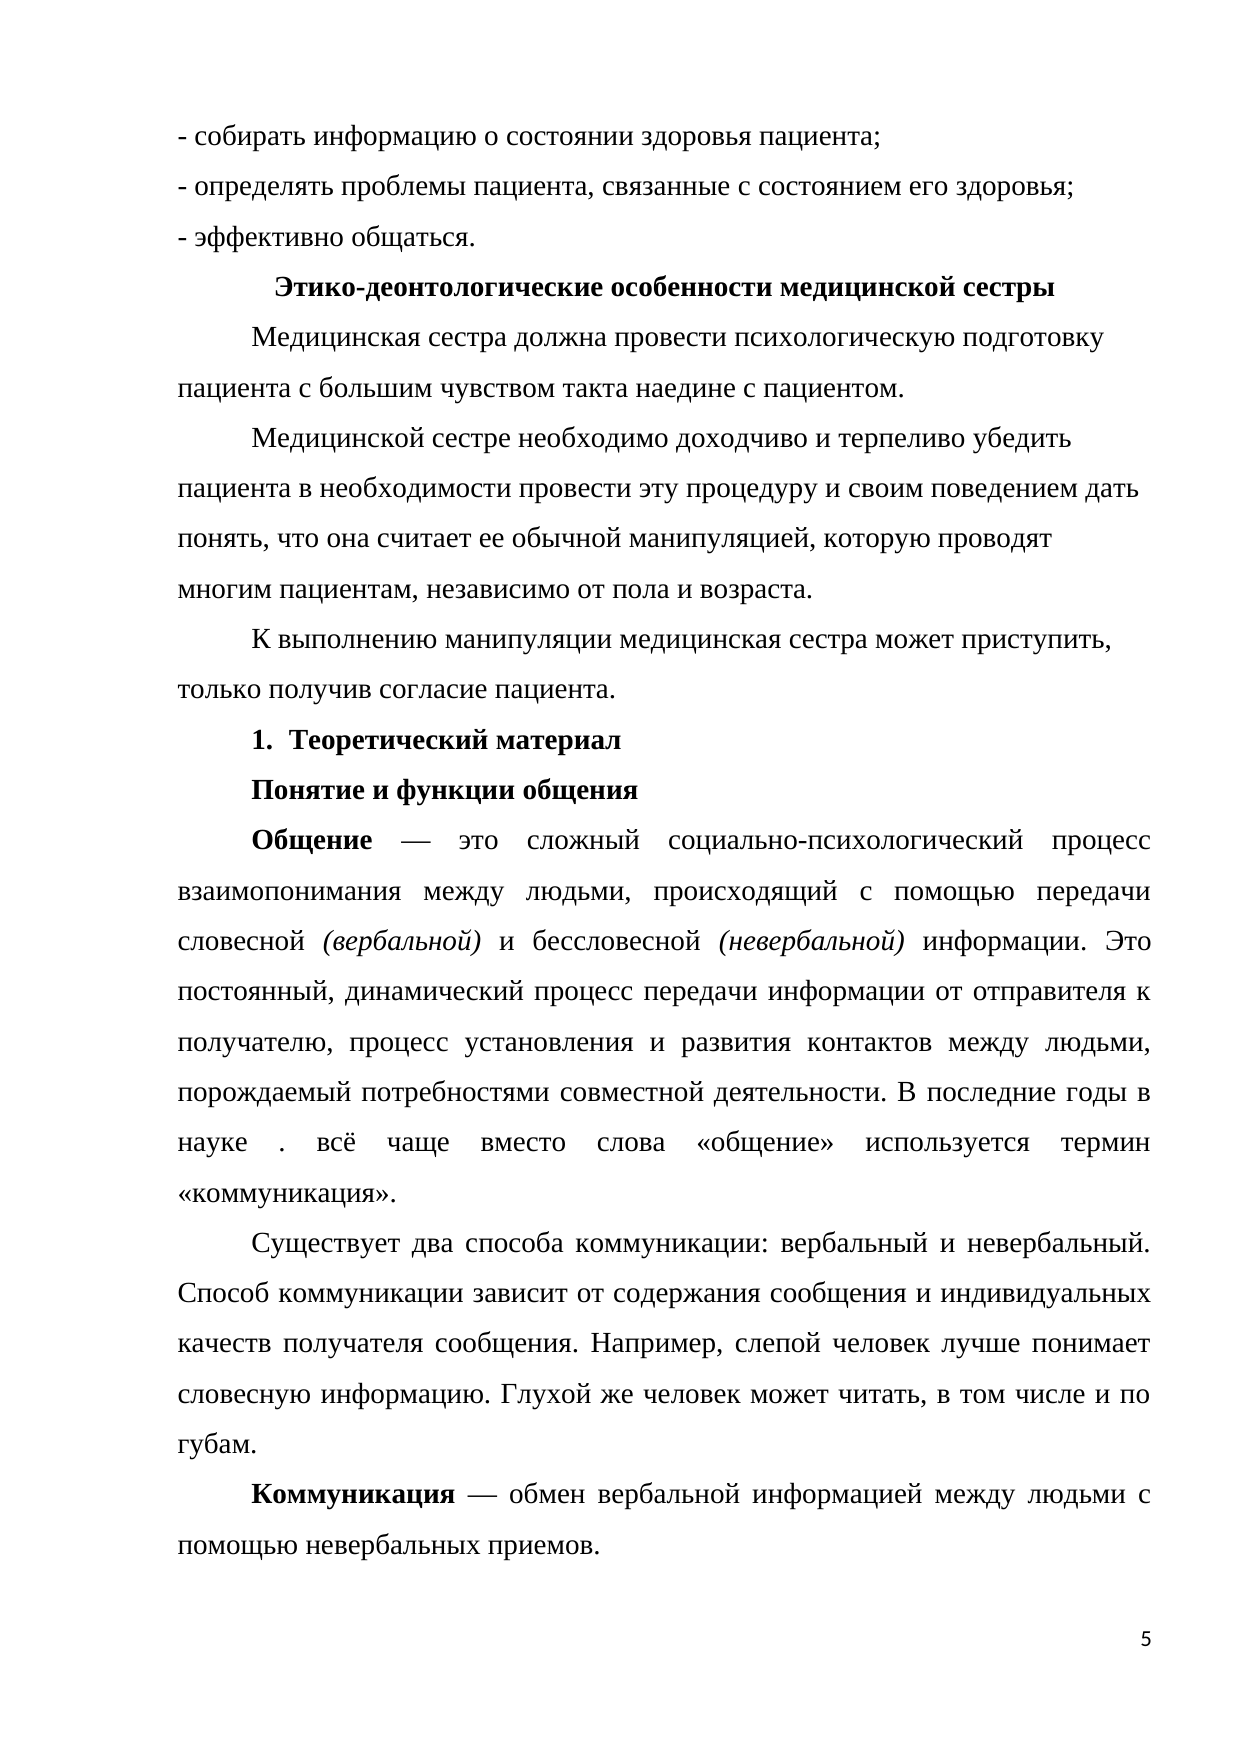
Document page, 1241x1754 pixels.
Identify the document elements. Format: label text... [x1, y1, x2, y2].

text - собирать информацию о состоянии здоровья пациента; [177, 118, 1152, 152]
text Понятие и функции общения [177, 772, 1152, 806]
text Коммуникация — обмен вербальной информацией между людьми с помощью невербальных приемов. [177, 1477, 1152, 1560]
text Медицинская сестра должна провести психологическую подготовку пациента с большим чувством такта наедине с пациентом. [177, 319, 1152, 403]
text - эффективно общаться. [177, 219, 1152, 252]
list Теоретический материал [251, 722, 1152, 755]
text Этико-деонтологические особенности медицинской сестры [177, 269, 1152, 303]
text - определять проблемы пациента, связанные с состоянием его здоровья; [177, 168, 1152, 202]
text Существует два способа коммуникации: вербальный и невербальный. Способ коммуникации зависит от содержания сообщения и индивидуальных качеств получателя сообщения. Например, слепой человек лучше понимает словесную информацию. Глухой же человек может читать, в том числе и по губам. [177, 1225, 1152, 1460]
text К выполнению манипуляции медицинская сестра может приступить, только получив согласие пациента. [177, 621, 1152, 705]
text Общение — это сложный социально-психологический процесс взаимопонимания между людьми, происходящий с помощью передачи словесной (вербальной) и бессловесной (невербальной) информации. Это постоянный, динамический процесс передачи информации от отправителя к получателю, процесс установления и развития контактов между людьми, порождаемый потребностями совместной деятельности. В последние годы в науке . всё чаще вместо слова «общение» используется термин «коммуникация». [177, 822, 1152, 1208]
text Медицинской сестре необходимо доходчиво и терпеливо убедить пациента в необходимости провести эту процедуру и своим поведением дать понять, что она считает ее обычной манипуляцией, которую проводят многим пациентам, независимо от пола и возраста. [177, 420, 1152, 604]
